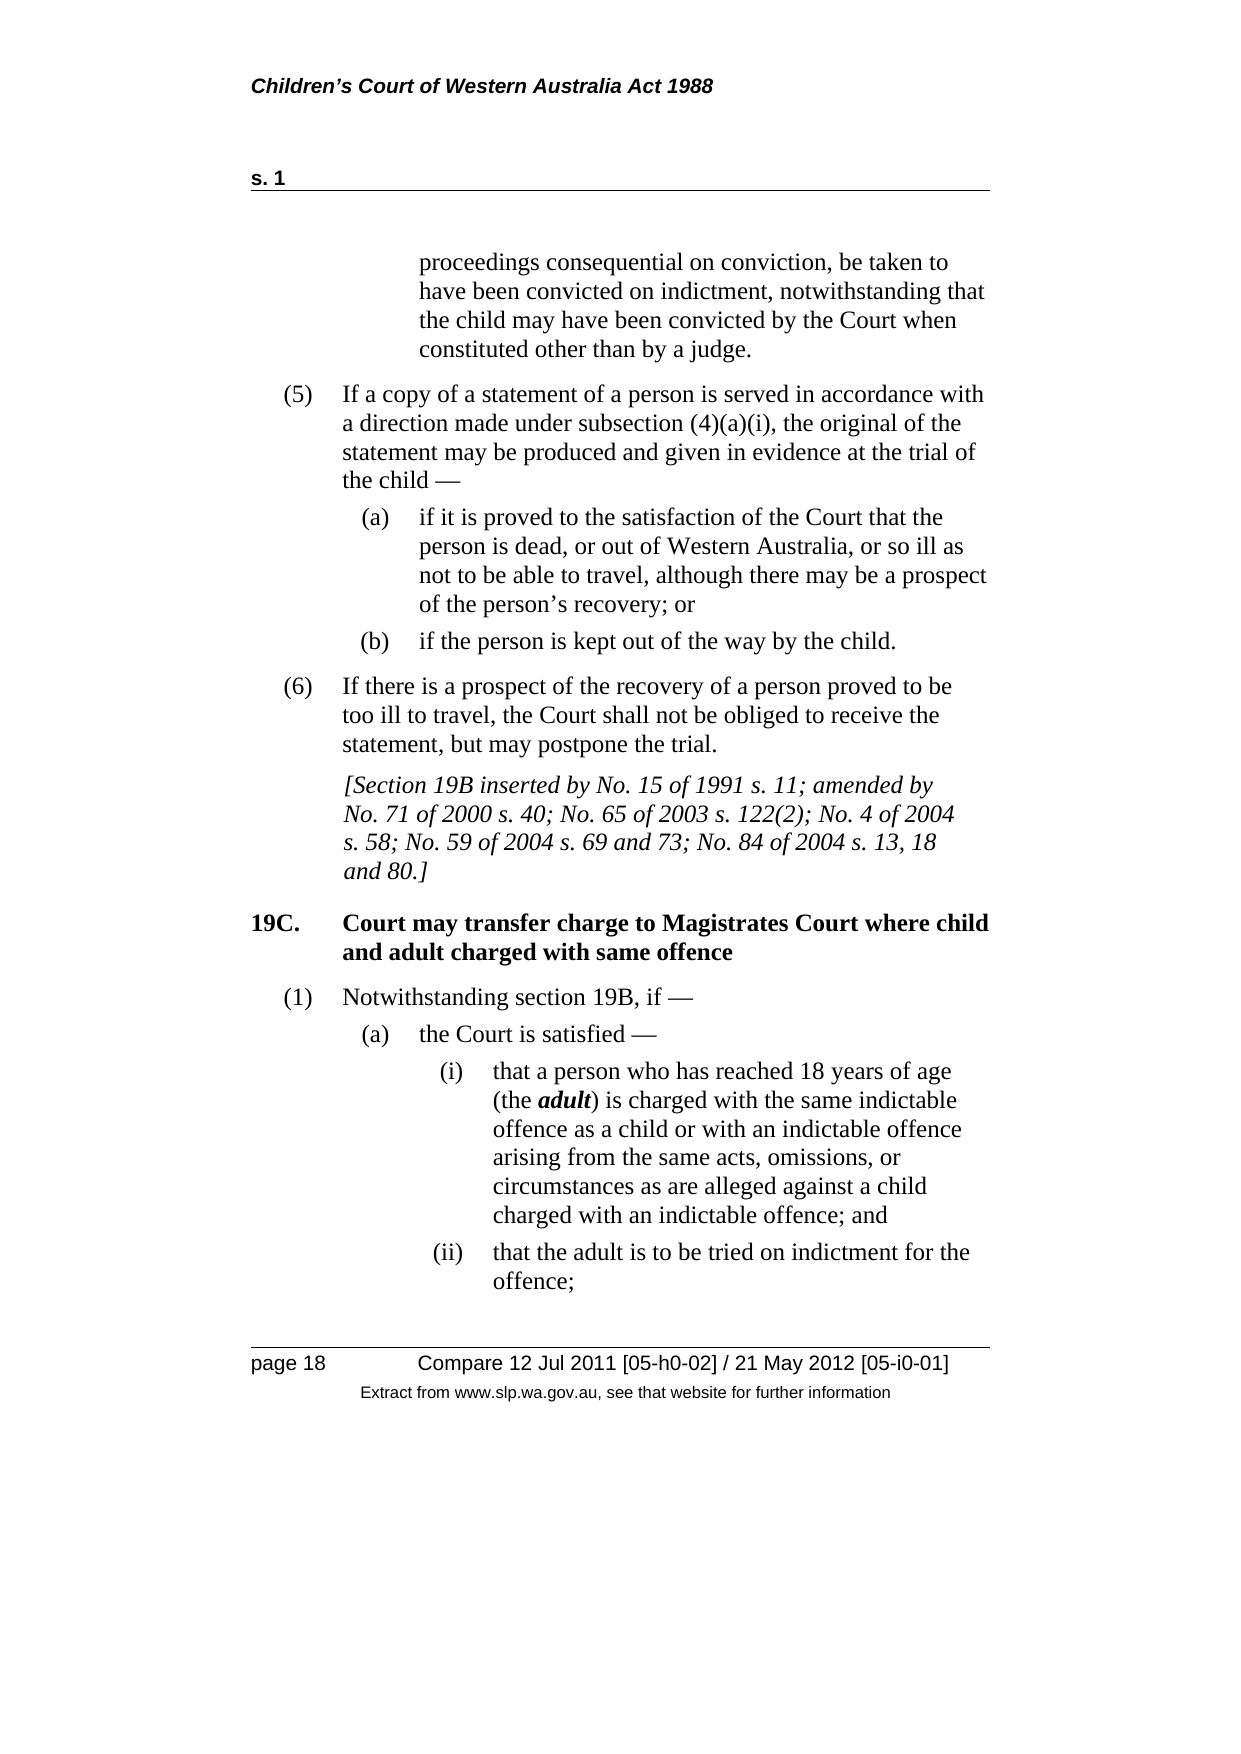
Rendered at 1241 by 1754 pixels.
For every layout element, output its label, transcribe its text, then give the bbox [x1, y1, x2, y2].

text (ii) that the adult is to be tried on indictment for the offence; [251, 1237, 990, 1294]
text (1) Notwithstanding section 19B, if — [251, 982, 990, 1011]
subtitle may transfer charge to where child and adult charged with same offence [251, 908, 990, 965]
text (i) that a person who has reached 18 years of age (the adult) is charged with the same indictable offence as a child or with an indictable offence arising from the same acts, omissions, or circumstances as are alleged against a child charged with an indictable offence; and [251, 1056, 990, 1229]
text (6) If there is a prospect of the recovery of a person proved to be too ill to travel, the Court shall not be obliged to receive the statement, but may postpone the trial. [251, 671, 990, 757]
text [Section 19B inserted by No. 15 of 1991 s. 11; amended by No. 71 of 2000 s. 40; No. 65 of 2003 s. 122(2); No. 4 of 2004 s. 58; No. 59 of 2004 s. 69 and 73; No. 84 of 2004 s. 13, 18 and 80.] [251, 770, 990, 885]
text (a) if it is proved to the satisfaction of the Court that the person is dead, or out of Western Australia, or so ill as not to be able to travel, although there may be a prospect of the person’s recovery; or [251, 502, 990, 617]
text (b) if the person is kept out of the way by the child. [251, 626, 990, 654]
text (a) the Court is satisfied — [251, 1019, 990, 1048]
text (5) If a copy of a statement of a person is served in accordance with a direction made under subsection (4)(a)(i), the original of the statement may be produced and given in evidence at the trial of the child — [251, 379, 990, 494]
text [251, 247, 990, 362]
